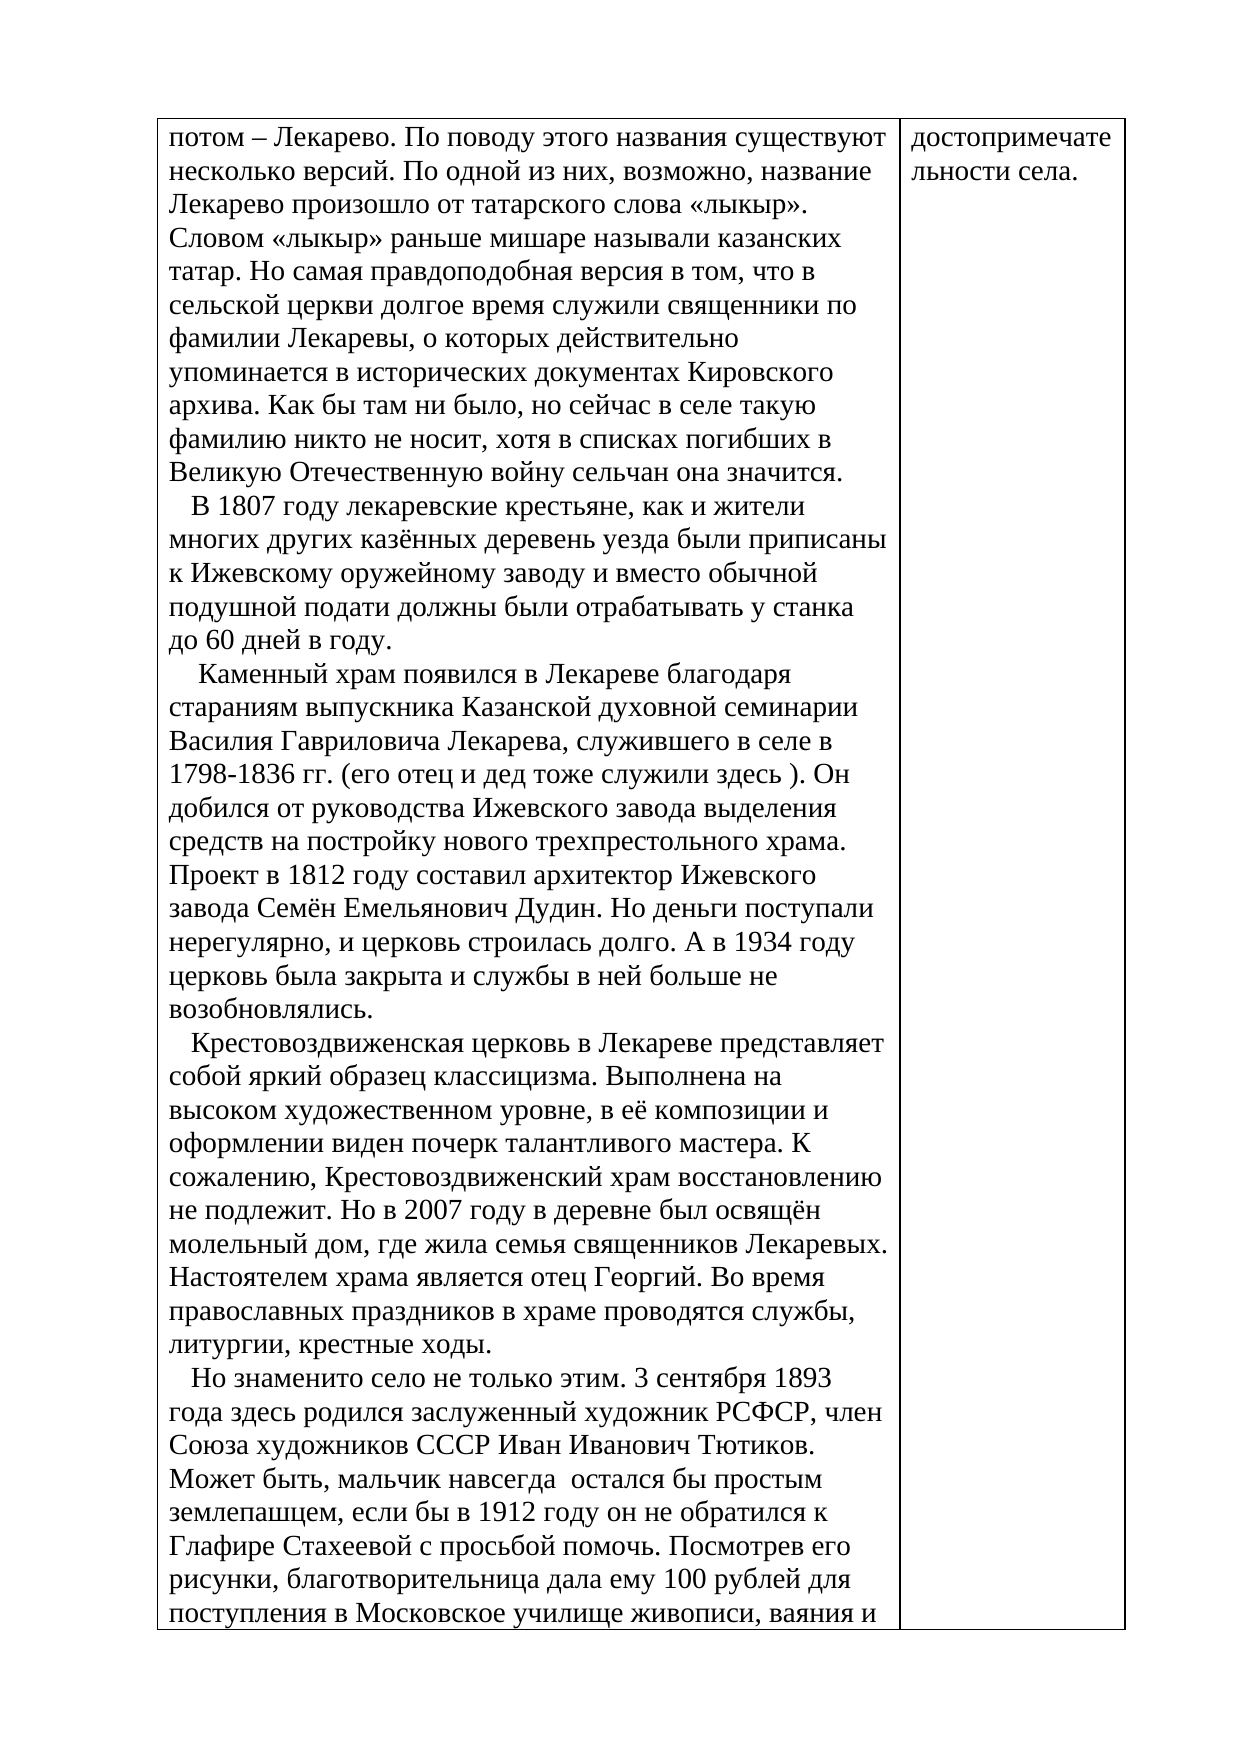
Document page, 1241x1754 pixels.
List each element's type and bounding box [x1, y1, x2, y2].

table_cell [158, 119, 899, 1628]
table_cell [901, 119, 1124, 1628]
